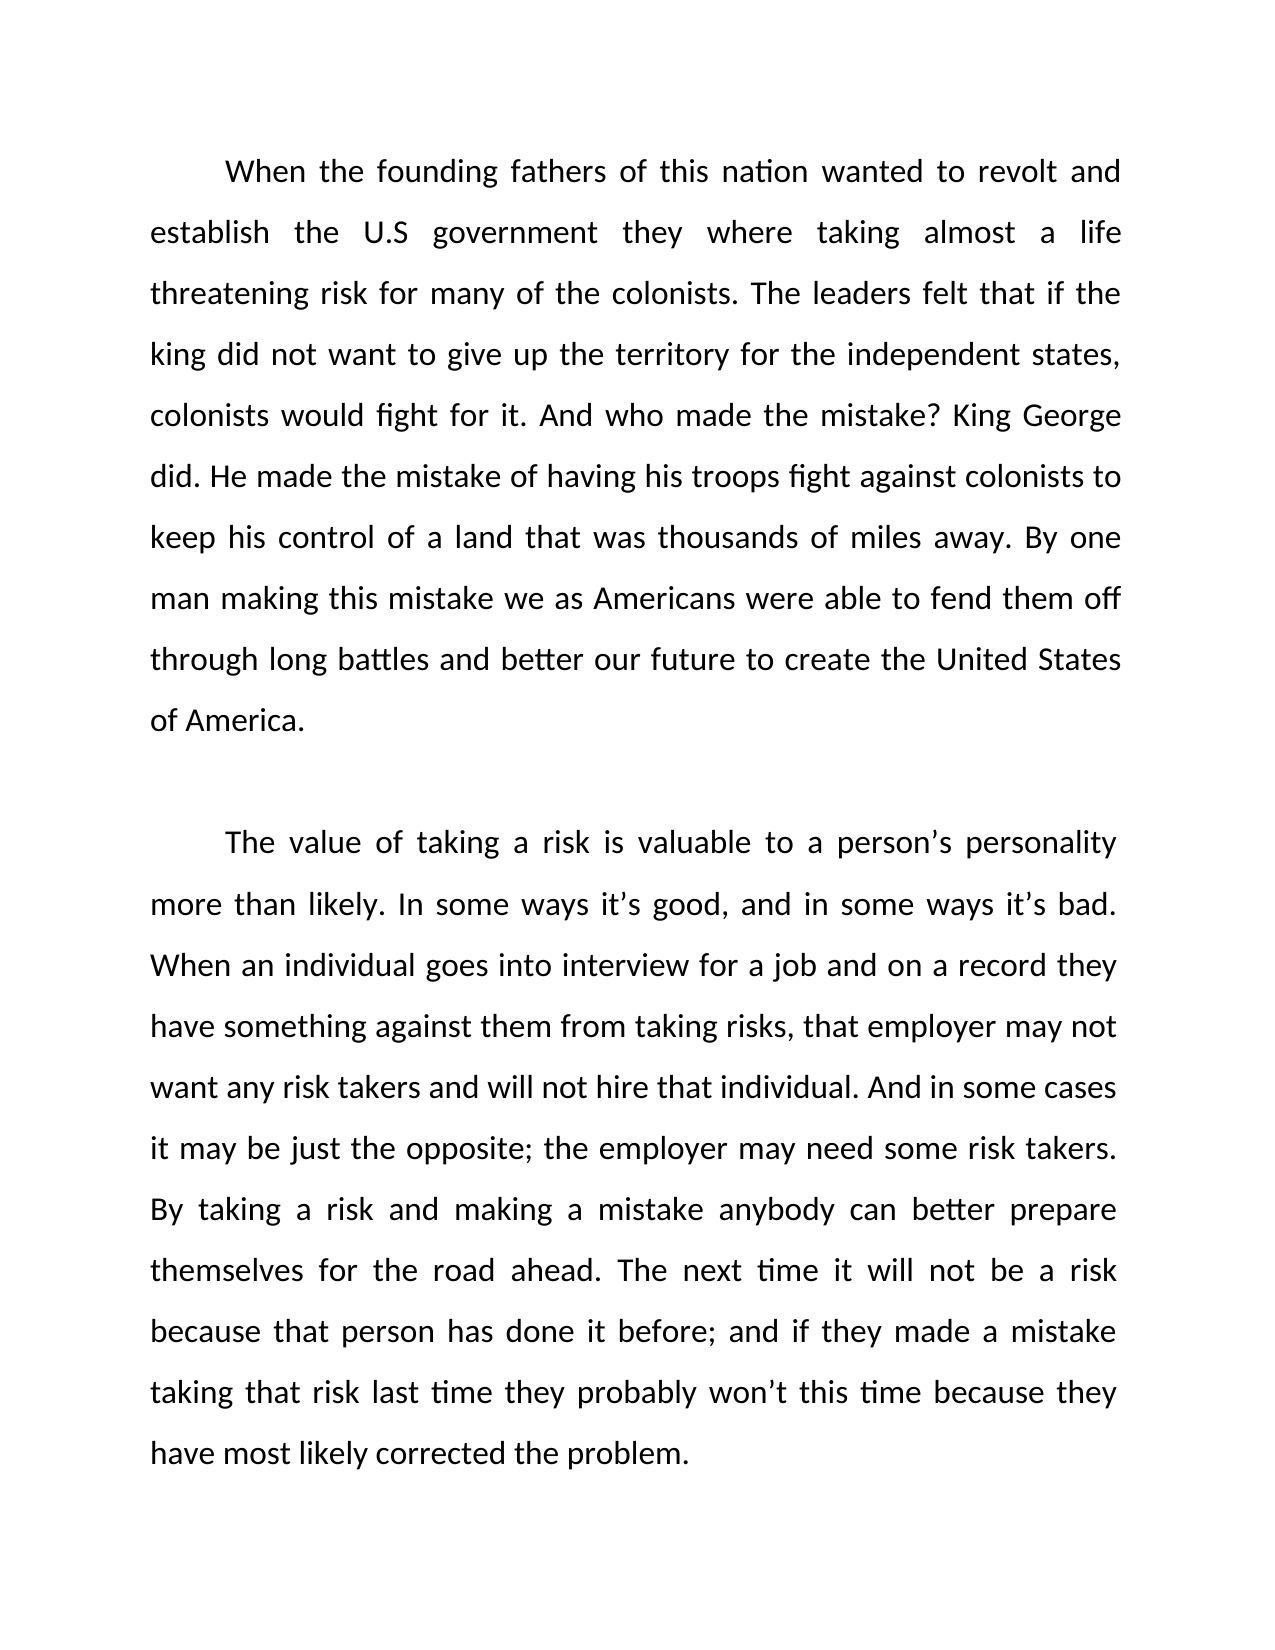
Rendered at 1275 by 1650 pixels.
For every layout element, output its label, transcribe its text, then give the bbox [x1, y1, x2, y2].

text When the founding fathers of this nation wanted to revolt and establish the U.S government they where taking almost a life threatening risk for many of the colonists. The leaders felt that if the king did not want to give up the territory for the independent states, colonists would fight for it. And who made the mistake? King George did. He made the mistake of having his troops fight against colonists to keep his control of a land that was thousands of miles away. By one man making this mistake we as Americans were able to fend them off through long battles and better our future to create the United States of America. [150, 150, 1123, 740]
text The value of taking a risk is valuable to a person’s personality more than likely. In some ways it’s good, and in some ways it’s bad. When an individual goes into interview for a job and on a record they have something against them from taking risks, that employer may not want any risk takers and will not hire that individual. And in some cases it may be just the opposite; the employer may need some risk takers. By taking a risk and making a mistake anybody can better prepare themselves for the road ahead. The next time it will not be a risk because that person has done it before; and if they made a mistake taking that risk last time they probably won’t this time because they have most likely corrected the problem. [150, 821, 1119, 1473]
